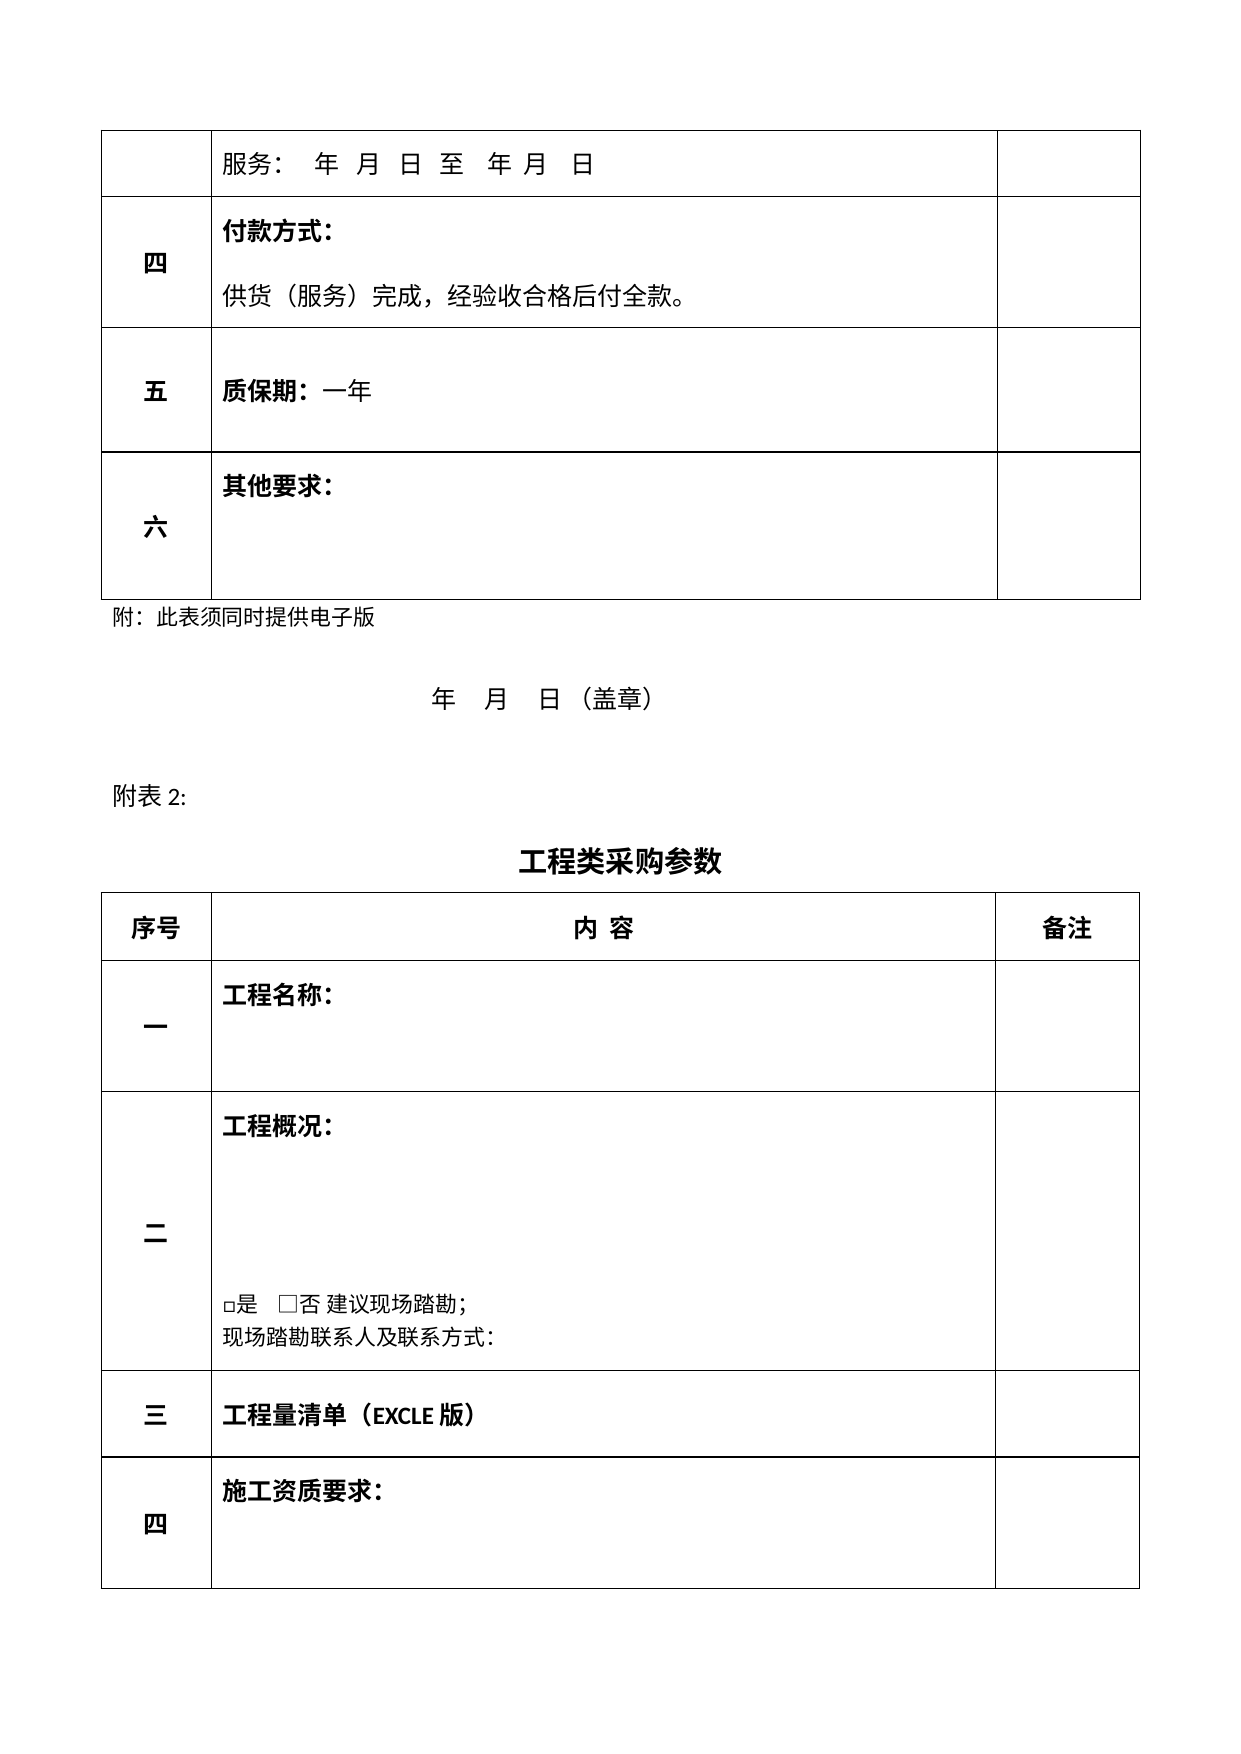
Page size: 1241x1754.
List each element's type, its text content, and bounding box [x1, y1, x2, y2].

table_cell 二 [102, 1092, 211, 1370]
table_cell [212, 131, 997, 196]
table_cell [998, 197, 1140, 327]
text 附表2: [112, 762, 1128, 827]
table_cell 工程概况： □是 □否 建议现场踏勘； 现场踏勘联系人及联系方式： [212, 1092, 995, 1370]
table_cell [998, 328, 1140, 451]
table_cell 一 [102, 961, 211, 1091]
table_cell 四 [102, 1458, 211, 1587]
table_cell [996, 1092, 1139, 1370]
table_cell 三 [102, 131, 211, 196]
table_cell 三 [102, 1371, 211, 1456]
table_cell 六 [102, 453, 211, 599]
table_cell [998, 453, 1140, 599]
text 工程类采购参数 [112, 827, 1128, 892]
text 年 月 日 （盖章） [112, 665, 1128, 730]
table_cell [996, 961, 1139, 1091]
table_cell 施工资质要求： [212, 1458, 995, 1587]
table_cell [996, 1371, 1139, 1456]
table_cell 其他要求： [212, 453, 997, 599]
table_header 备注 [996, 893, 1139, 960]
text 附：此表须同时提供电子版 [112, 600, 1128, 632]
table_cell 质保期：一年 [212, 328, 997, 451]
table_cell 五 [102, 328, 211, 451]
table_cell 工程量清单（EXCLE版） [212, 1371, 995, 1456]
table_header 内 容 [212, 893, 995, 960]
table_cell 工程名称： [212, 961, 995, 1091]
table_header 序号 [102, 893, 211, 960]
table_cell 付款方式： 供货（服务）完成，经验收合格后付全款。 [212, 197, 997, 327]
table_cell [996, 1458, 1139, 1587]
table_cell [998, 131, 1140, 196]
table_cell 四 [102, 197, 211, 327]
